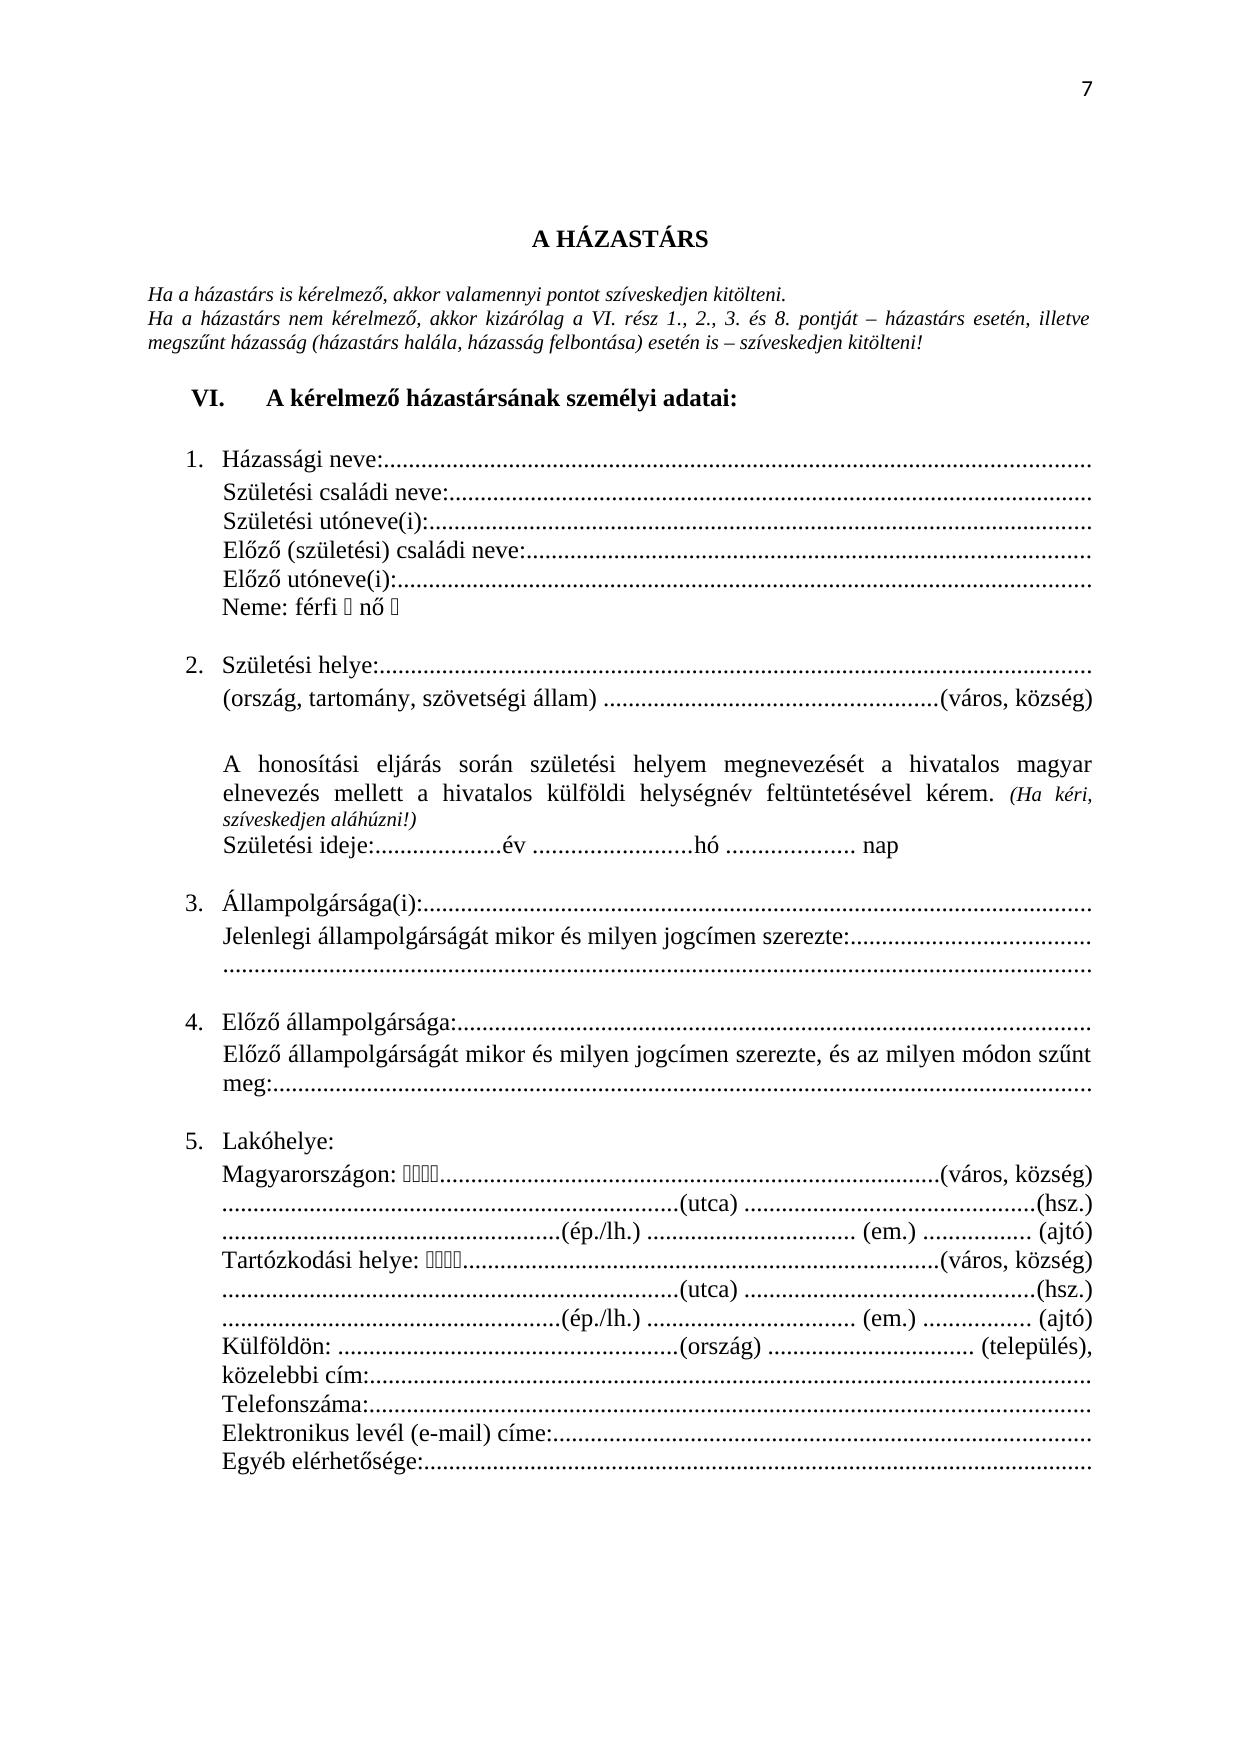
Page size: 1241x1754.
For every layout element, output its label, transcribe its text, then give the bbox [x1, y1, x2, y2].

text A HÁZASTÁRS [148, 224, 1092, 253]
text Elektronikus levél (e-mail) címe: [148, 1418, 1092, 1446]
text Előző utóneve(i): [223, 564, 1092, 592]
text Neme: férfi nő [222, 592, 1092, 621]
text Ha a házastárs is kérelmező, akkor valamennyi pontot szíveskedjen kitölteni. [148, 282, 1092, 306]
text (ép./lh.) (em.) (ajtó) [148, 1216, 1092, 1245]
text Egyéb elérhetősége: [148, 1446, 1092, 1475]
text közelebbi cím: [148, 1360, 1092, 1389]
text (utca) (hsz.) [148, 1188, 1092, 1216]
text Ha a házastárs nem kérelmező, akkor kizárólag a VI. rész 1., 2., 3. és 8. pontját – házastárs esetén, illetve megszűnt házasság (házastárs halála, házasság felbontása) esetén is – szíveskedjen kitölteni! [148, 306, 1092, 354]
text (ép./lh.) (em.) (ajtó) [148, 1303, 1092, 1331]
text Külföldön: (ország) (település), [222, 1331, 1092, 1360]
list Házassági neve: [185, 444, 1092, 473]
text Születési családi neve: [223, 477, 1092, 506]
text Jelenlegi állampolgárságát mikor és milyen jogcímen szerezte: [223, 921, 1092, 950]
list Lakóhelye: [185, 1126, 1092, 1154]
text Előző (születési) családi neve: [223, 535, 1092, 564]
list Előző állampolgársága: [185, 1007, 1092, 1035]
text (utca) (hsz.) [148, 1274, 1092, 1303]
list Születési helye: (ország, tartomány, szövetségi állam) (város, község) [185, 650, 1092, 712]
text A honosítási eljárás során születési helyem megnevezését a hivatalos magyar elnevezés mellett a hivatalos külföldi helységnév feltüntetésével kérem. (Ha kéri, szíveskedjen aláhúzni!) [223, 749, 1092, 831]
list A kérelmező házastársának személyi adatai: [191, 383, 1092, 411]
text Előző állampolgárságát mikor és milyen jogcímen szerezte, és az milyen módon szűnt meg: [223, 1039, 1092, 1097]
list Állampolgársága(i): [185, 888, 1092, 917]
text Tartózkodási helye: (város, község) [222, 1245, 1092, 1274]
text Magyarországon: (város, község) [222, 1159, 1092, 1188]
text Születési utóneve(i): [223, 506, 1092, 535]
text Telefonszáma: [148, 1389, 1092, 1418]
text Születési ideje: év hó nap [223, 831, 1092, 859]
